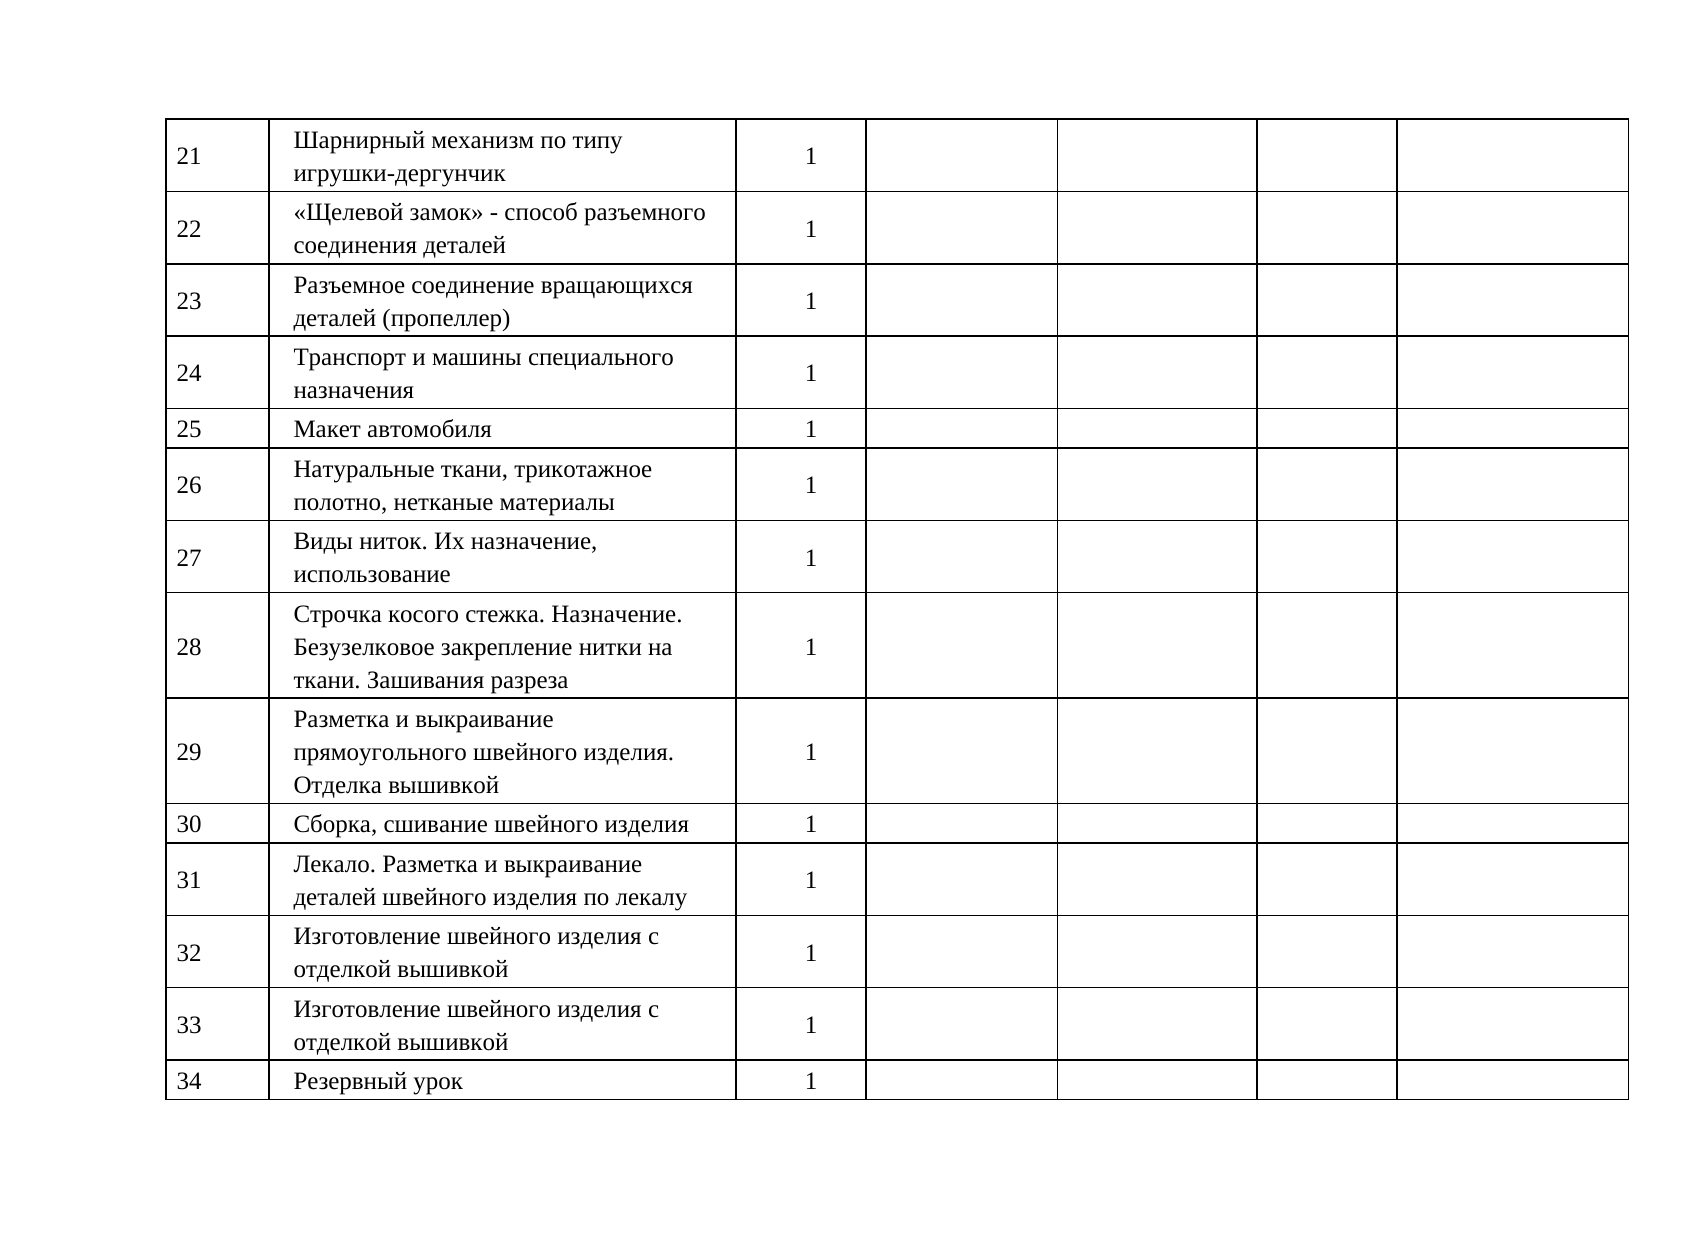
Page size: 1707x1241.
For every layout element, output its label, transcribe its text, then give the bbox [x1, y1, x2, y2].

table_cell [1398, 844, 1628, 914]
table_cell [1058, 804, 1256, 842]
table_cell [1058, 699, 1256, 803]
table_cell [1258, 916, 1396, 987]
table_cell [867, 521, 1057, 592]
table_cell [1258, 988, 1396, 1059]
table_cell 1 [737, 409, 865, 447]
table_cell [867, 844, 1057, 914]
table_cell [1398, 265, 1628, 335]
table_cell [867, 265, 1057, 335]
table_cell Виды ниток. Их назначение, использование [270, 521, 735, 592]
table_cell 27 [167, 521, 268, 592]
table_cell 1 [737, 120, 865, 191]
table_cell [867, 1061, 1057, 1099]
table_cell Изготовление швейного изделия с отделкой вышивкой [270, 988, 735, 1059]
table_cell [867, 988, 1057, 1059]
table_cell [867, 192, 1057, 263]
table_cell Строчка косого стежка. Назначение. Безузелковое закрепление нитки на ткани. Зашивания разреза [270, 593, 735, 697]
table_cell [867, 804, 1057, 842]
table_cell 30 [167, 804, 268, 842]
table_cell [1058, 844, 1256, 914]
table_cell Разметка и выкраивание прямоугольного швейного изделия. Отделка вышивкой [270, 699, 735, 803]
table_cell 25 [167, 409, 268, 447]
table_cell 21 [167, 120, 268, 191]
table_cell 1 [737, 988, 865, 1059]
table_cell 33 [167, 988, 268, 1059]
table_cell [1058, 192, 1256, 263]
table_cell 1 [737, 521, 865, 592]
table_cell [1058, 988, 1256, 1059]
table_cell [867, 593, 1057, 697]
table_cell [1398, 120, 1628, 191]
table_cell [867, 409, 1057, 447]
table_cell 29 [167, 699, 268, 803]
table_cell Сборка, сшивание швейного изделия [270, 804, 735, 842]
table_cell 1 [737, 593, 865, 697]
table_cell [1258, 192, 1396, 263]
table_cell [1398, 337, 1628, 408]
table_cell Изготовление швейного изделия с отделкой вышивкой [270, 916, 735, 987]
table_cell [867, 916, 1057, 987]
table_cell [1258, 449, 1396, 519]
table_cell 32 [167, 916, 268, 987]
table_cell 23 [167, 265, 268, 335]
table_cell Макет автомобиля [270, 409, 735, 447]
table_cell [1058, 337, 1256, 408]
table_cell [867, 699, 1057, 803]
table_cell [867, 120, 1057, 191]
table_cell Транспорт и машины специального назначения [270, 337, 735, 408]
table_cell 34 [167, 1061, 268, 1099]
table_cell «Щелевой замок» - способ разъемного соединения деталей [270, 192, 735, 263]
table_cell [1058, 265, 1256, 335]
table_cell [1258, 120, 1396, 191]
table_cell [1058, 409, 1256, 447]
table_cell 1 [737, 1061, 865, 1099]
table_cell Шарнирный механизм по типу игрушки-дергунчик [270, 120, 735, 191]
table_cell [1058, 1061, 1256, 1099]
table_cell [1058, 916, 1256, 987]
table_cell [1258, 337, 1396, 408]
table_cell 1 [737, 265, 865, 335]
table_cell 28 [167, 593, 268, 697]
table_cell Лекало. Разметка и выкраивание деталей швейного изделия по лекалу [270, 844, 735, 914]
table_cell Резервный урок [270, 1061, 735, 1099]
table_cell [1398, 699, 1628, 803]
table_cell [867, 449, 1057, 519]
table_cell [1058, 521, 1256, 592]
table_cell 1 [737, 192, 865, 263]
table_cell [1258, 593, 1396, 697]
table_cell [1258, 804, 1396, 842]
table_cell 22 [167, 192, 268, 263]
table_cell [1398, 916, 1628, 987]
table_cell [1398, 988, 1628, 1059]
table_cell 1 [737, 804, 865, 842]
table_cell [1058, 449, 1256, 519]
table_cell 26 [167, 449, 268, 519]
table_cell [1398, 409, 1628, 447]
table_cell [1258, 844, 1396, 914]
table_cell 1 [737, 449, 865, 519]
table_cell 1 [737, 699, 865, 803]
table_cell [1258, 409, 1396, 447]
table_cell [1398, 192, 1628, 263]
table_cell 31 [167, 844, 268, 914]
table_cell [1258, 1061, 1396, 1099]
table_cell 1 [737, 916, 865, 987]
table_cell [1058, 593, 1256, 697]
table_cell [867, 337, 1057, 408]
table_cell [1398, 804, 1628, 842]
table_cell [1058, 120, 1256, 191]
table_cell [1258, 521, 1396, 592]
table_cell [1258, 699, 1396, 803]
table_cell 1 [737, 337, 865, 408]
table_cell [1398, 1061, 1628, 1099]
table_cell [1258, 265, 1396, 335]
table_cell Натуральные ткани, трикотажное полотно, нетканые материалы [270, 449, 735, 519]
table_cell 24 [167, 337, 268, 408]
table_cell [1398, 449, 1628, 519]
table_cell 1 [737, 844, 865, 914]
table_cell Разъемное соединение вращающихся деталей (пропеллер) [270, 265, 735, 335]
table_cell [1398, 521, 1628, 592]
table_cell [1398, 593, 1628, 697]
